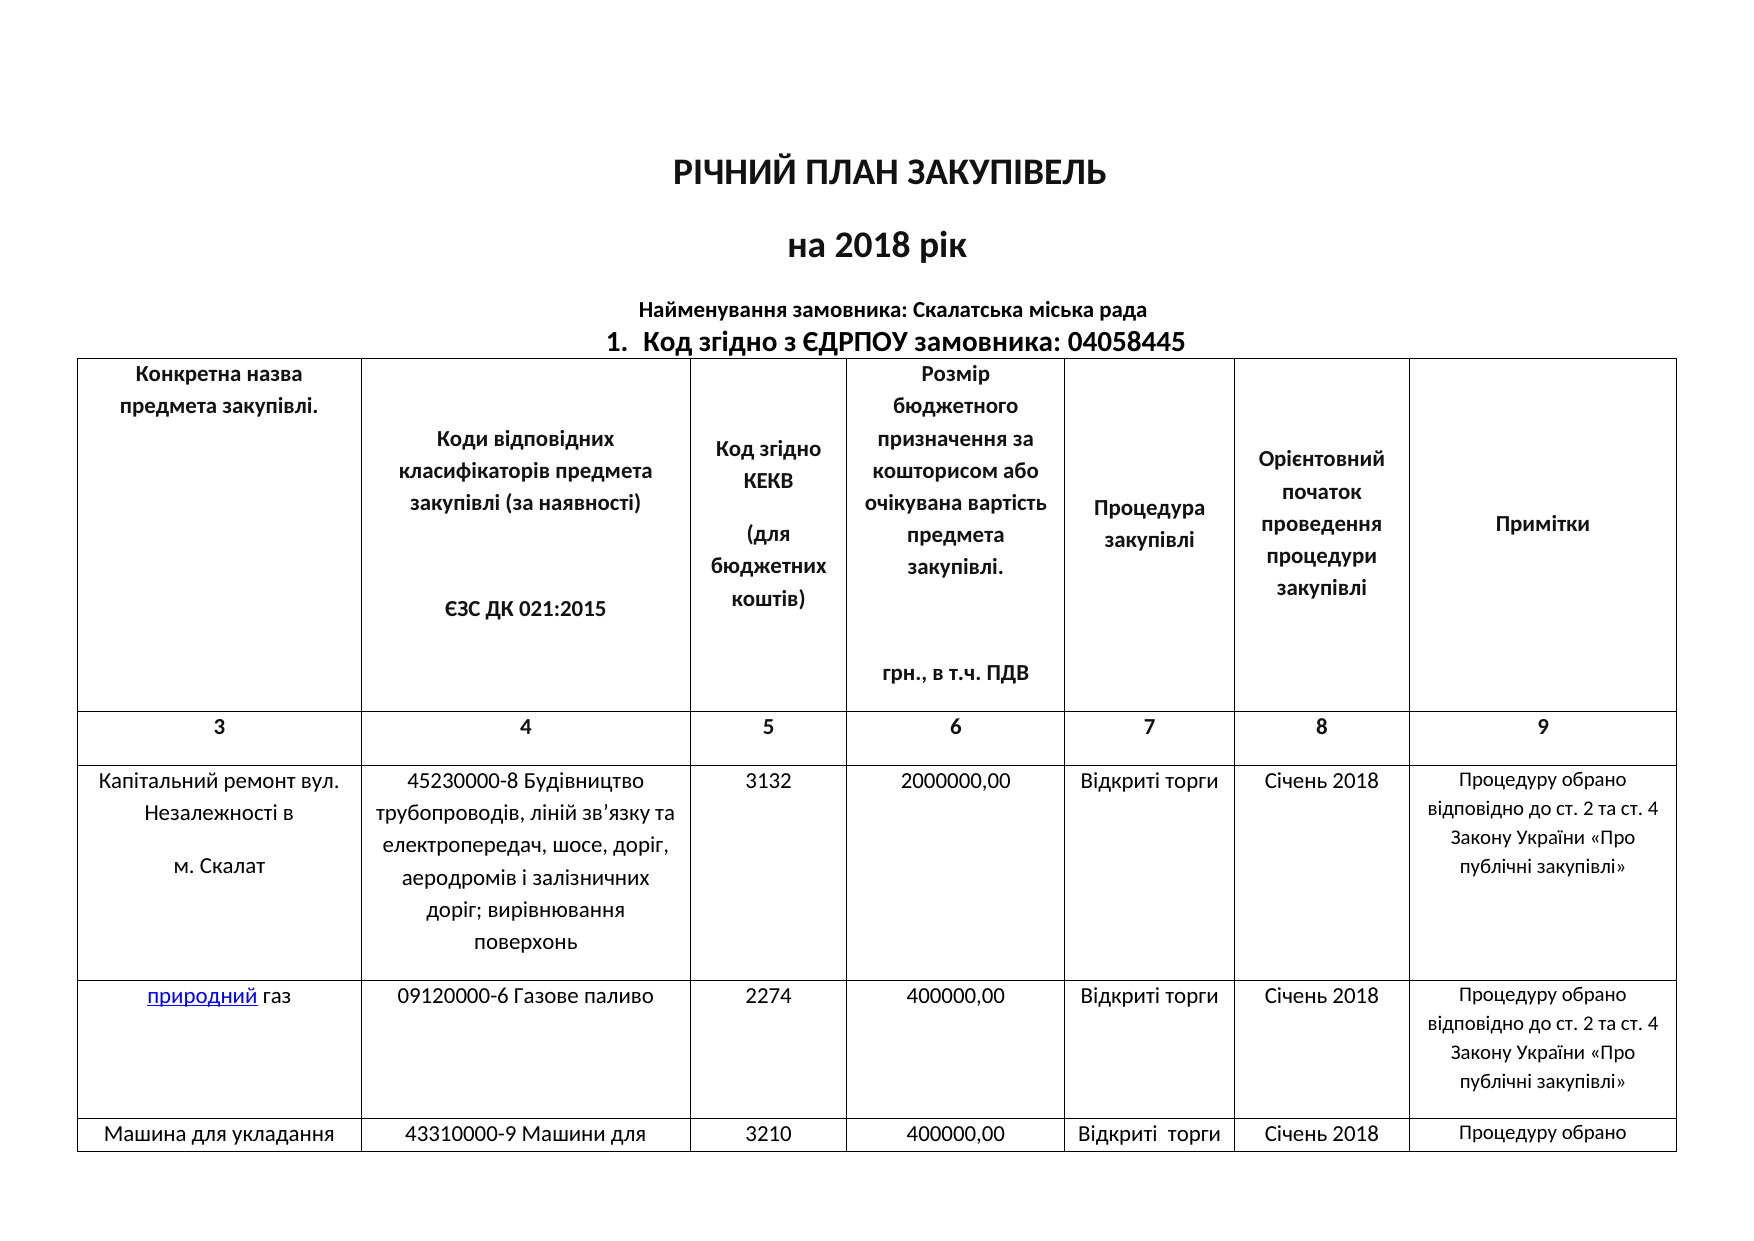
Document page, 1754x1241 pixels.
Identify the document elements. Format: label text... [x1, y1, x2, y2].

table_cell Січень 2018 [1235, 766, 1409, 980]
table_cell 3 [78, 712, 361, 765]
table_cell 400000,00 [847, 981, 1064, 1118]
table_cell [1410, 1119, 1676, 1151]
table_cell 09120000-6 Газове паливо [362, 981, 690, 1118]
table_header Орієнтовний початок проведення процедури закупівлі [1235, 359, 1409, 711]
table_cell 2000000,00 [847, 766, 1064, 980]
table_cell Капітальний ремонт вул. Незалежності в м. Скалат [78, 766, 361, 980]
table_cell Січень 2018 [1235, 1119, 1409, 1151]
table_cell 2274 [691, 981, 846, 1118]
text Найменування замовника: Скалатська міська рада [88, 295, 1665, 323]
table_cell природний газ [78, 981, 361, 1118]
table_cell Процедуру обрано відповідно до ст. 2 та ст. 4 Закону України «Про публічні закупівлі» [1410, 766, 1676, 980]
table_cell 4 [362, 712, 690, 765]
table_cell 7 [1065, 712, 1234, 765]
table_header Процедура закупівлі [1065, 359, 1234, 711]
table_cell 45230000-8 Будівництво трубопроводів, ліній зв’язку та електропередач, шосе, доріг, аеродромів і залізничних доріг; вирівнювання поверхонь [362, 766, 690, 980]
table_header Конкретна назва предмета закупівлі. [78, 359, 361, 711]
text на 2018 рік [88, 221, 1665, 267]
table_header Коди відповідних класифікаторів предмета закупівлі (за наявності) ЄЗС ДК 021:2015 [362, 359, 690, 711]
text РІЧНИЙ ПЛАН ЗАКУПІВЕЛЬ [88, 148, 1665, 193]
list Код згідно з ЄДРПОУ замовника: 04058445 [126, 323, 1665, 358]
table_cell Процедуру обрано відповідно до ст. 2 та ст. 4 Закону України «Про публічні закупівлі» [1410, 981, 1676, 1118]
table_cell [78, 1119, 361, 1151]
table_cell 3132 [691, 766, 846, 980]
table_cell 400000,00 [847, 1119, 1064, 1151]
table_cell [362, 1119, 690, 1151]
table_header Код згідно КЕКВ (для бюджетних коштів) [691, 359, 846, 711]
table_header Примітки [1410, 359, 1676, 711]
table_cell 5 [691, 712, 846, 765]
table_cell 6 [847, 712, 1064, 765]
table_cell 8 [1235, 712, 1409, 765]
table_header Розмір бюджетного призначення за кошторисом або очікувана вартість предмета закупівлі. грн., в т.ч. ПДВ [847, 359, 1064, 711]
table_cell Відкриті торги [1065, 1119, 1234, 1151]
table_cell Січень 2018 [1235, 981, 1409, 1118]
table_cell 9 [1410, 712, 1676, 765]
table_cell 3210 [691, 1119, 846, 1151]
table_cell Відкриті торги [1065, 981, 1234, 1118]
table_cell Відкриті торги [1065, 766, 1234, 980]
